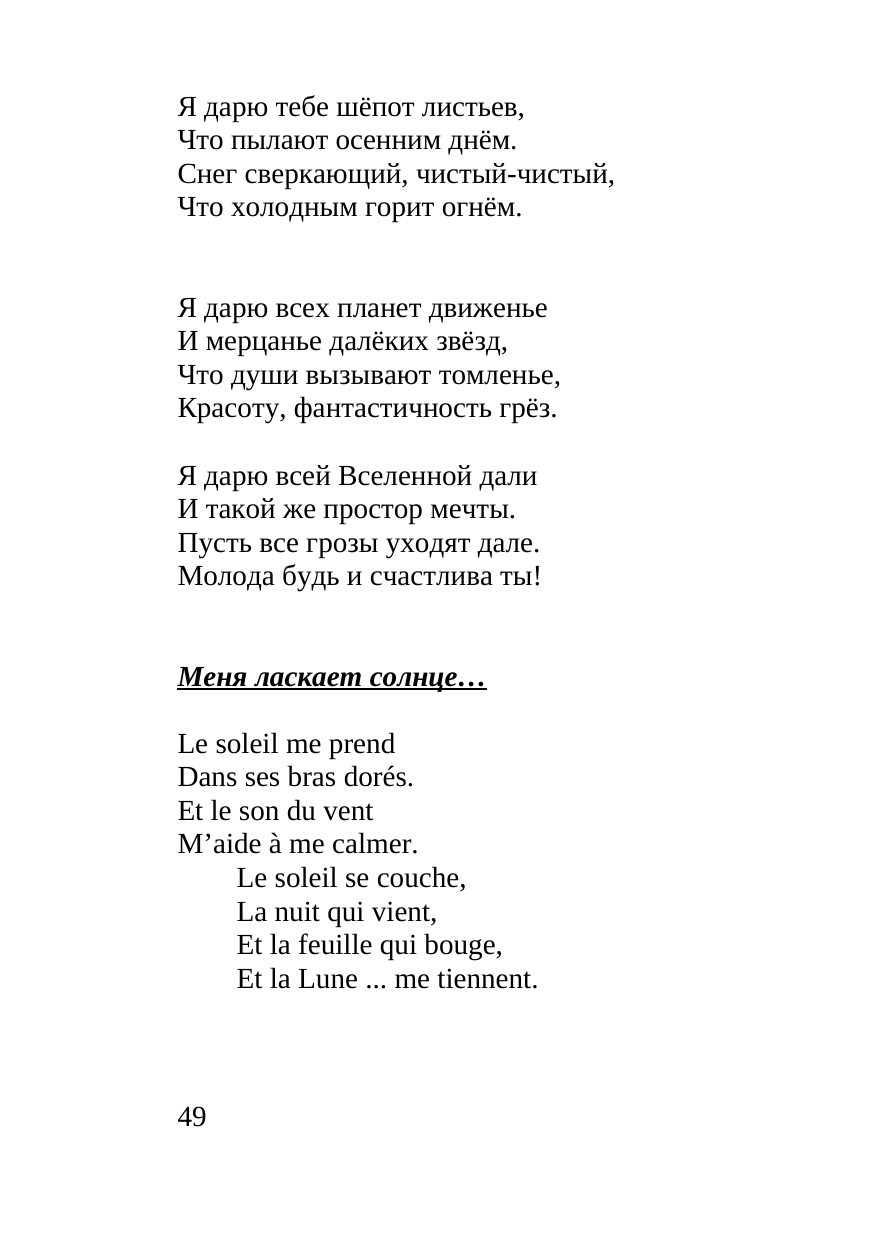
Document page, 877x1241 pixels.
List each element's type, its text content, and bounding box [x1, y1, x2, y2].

text Что души вызывают томленье, [177, 357, 788, 391]
text Что пылают осенним днём. [177, 122, 788, 156]
text Что холодным горит огнём. [177, 189, 788, 223]
text Le soleil me prend [177, 726, 788, 759]
text Пусть все грозы уходят дале. [177, 525, 788, 558]
text Я дарю всех планет движенье [177, 290, 788, 323]
text Dans ses bras dorés. [177, 759, 788, 793]
text И мерцанье далёких звёзд, [177, 323, 788, 357]
text Я дарю всей Вселенной дали [177, 458, 788, 491]
text Снег сверкающий, чистый-чистый, [177, 156, 788, 189]
text Меня ласкает солнце… [177, 659, 788, 692]
text Я дарю тебе шёпот листьев, [177, 89, 788, 122]
text Et la Lune ... me tiennent. [177, 961, 788, 994]
text Красоту, фантастичность грёз. [177, 391, 788, 424]
text La nuit qui vient, [177, 894, 788, 927]
text Le soleil se couche, [177, 860, 788, 894]
text Et le son du vent [177, 793, 788, 827]
text И такой же простор мечты. [177, 491, 788, 525]
text M’aide à me calmer. [177, 827, 788, 860]
text Et la feuille qui bouge, [177, 927, 788, 961]
text Молода будь и счастлива ты! [177, 558, 788, 592]
